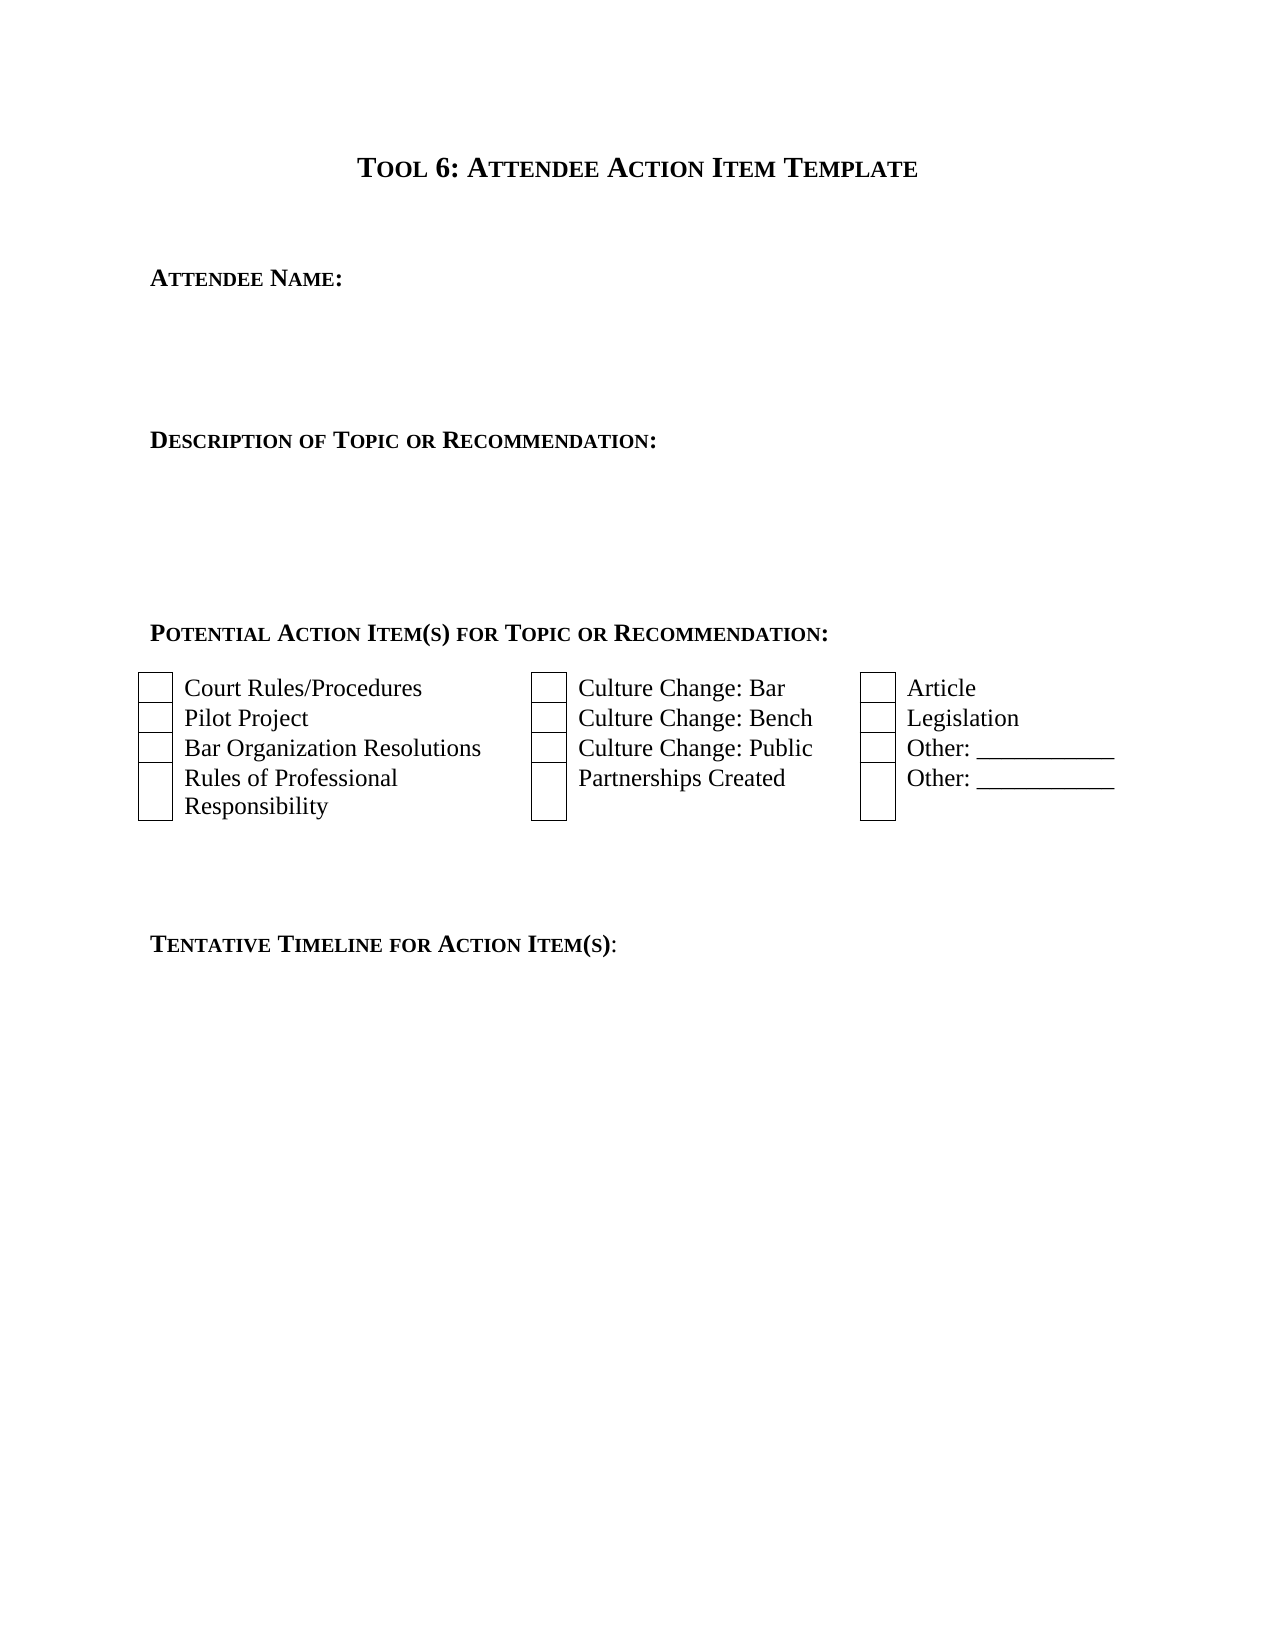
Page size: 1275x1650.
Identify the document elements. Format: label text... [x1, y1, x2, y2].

table_cell Legislation [896, 702, 1136, 732]
table_cell Culture Change: Public [567, 732, 860, 762]
table_cell [139, 763, 172, 820]
table_header [861, 673, 895, 702]
table_header Culture Change: Bar [567, 672, 860, 702]
text Potential Action Item(s) for Topic or Recommendation: [150, 618, 1125, 647]
table_cell [139, 703, 172, 732]
text Tool 6: Attendee Action Item Template [150, 150, 1125, 183]
table_cell [139, 733, 172, 762]
table_cell [532, 733, 566, 762]
table_cell Partnerships Created [567, 762, 860, 820]
text Attendee Name: [150, 263, 1125, 292]
table_header [139, 673, 172, 702]
text Tentative Timeline for Action Item(s): [150, 929, 1125, 958]
table_cell Culture Change: Bench [567, 702, 860, 732]
table_header Article [896, 672, 1136, 702]
table_cell Other: ___________ [896, 732, 1136, 762]
table_cell [532, 763, 566, 820]
table_cell [532, 703, 566, 732]
table_header Court Rules/Procedures [173, 672, 531, 702]
text Description of Topic or Recommendation: [150, 425, 1125, 486]
table_cell [861, 703, 895, 732]
table_cell [861, 733, 895, 762]
table_cell Bar Organization Resolutions [173, 732, 531, 762]
table_cell [861, 763, 895, 820]
table_cell Other: ___________ [896, 762, 1136, 820]
table_cell Pilot Project [173, 702, 531, 732]
table_cell Rules of Professional Responsibility [173, 762, 531, 820]
table_header [532, 673, 566, 702]
